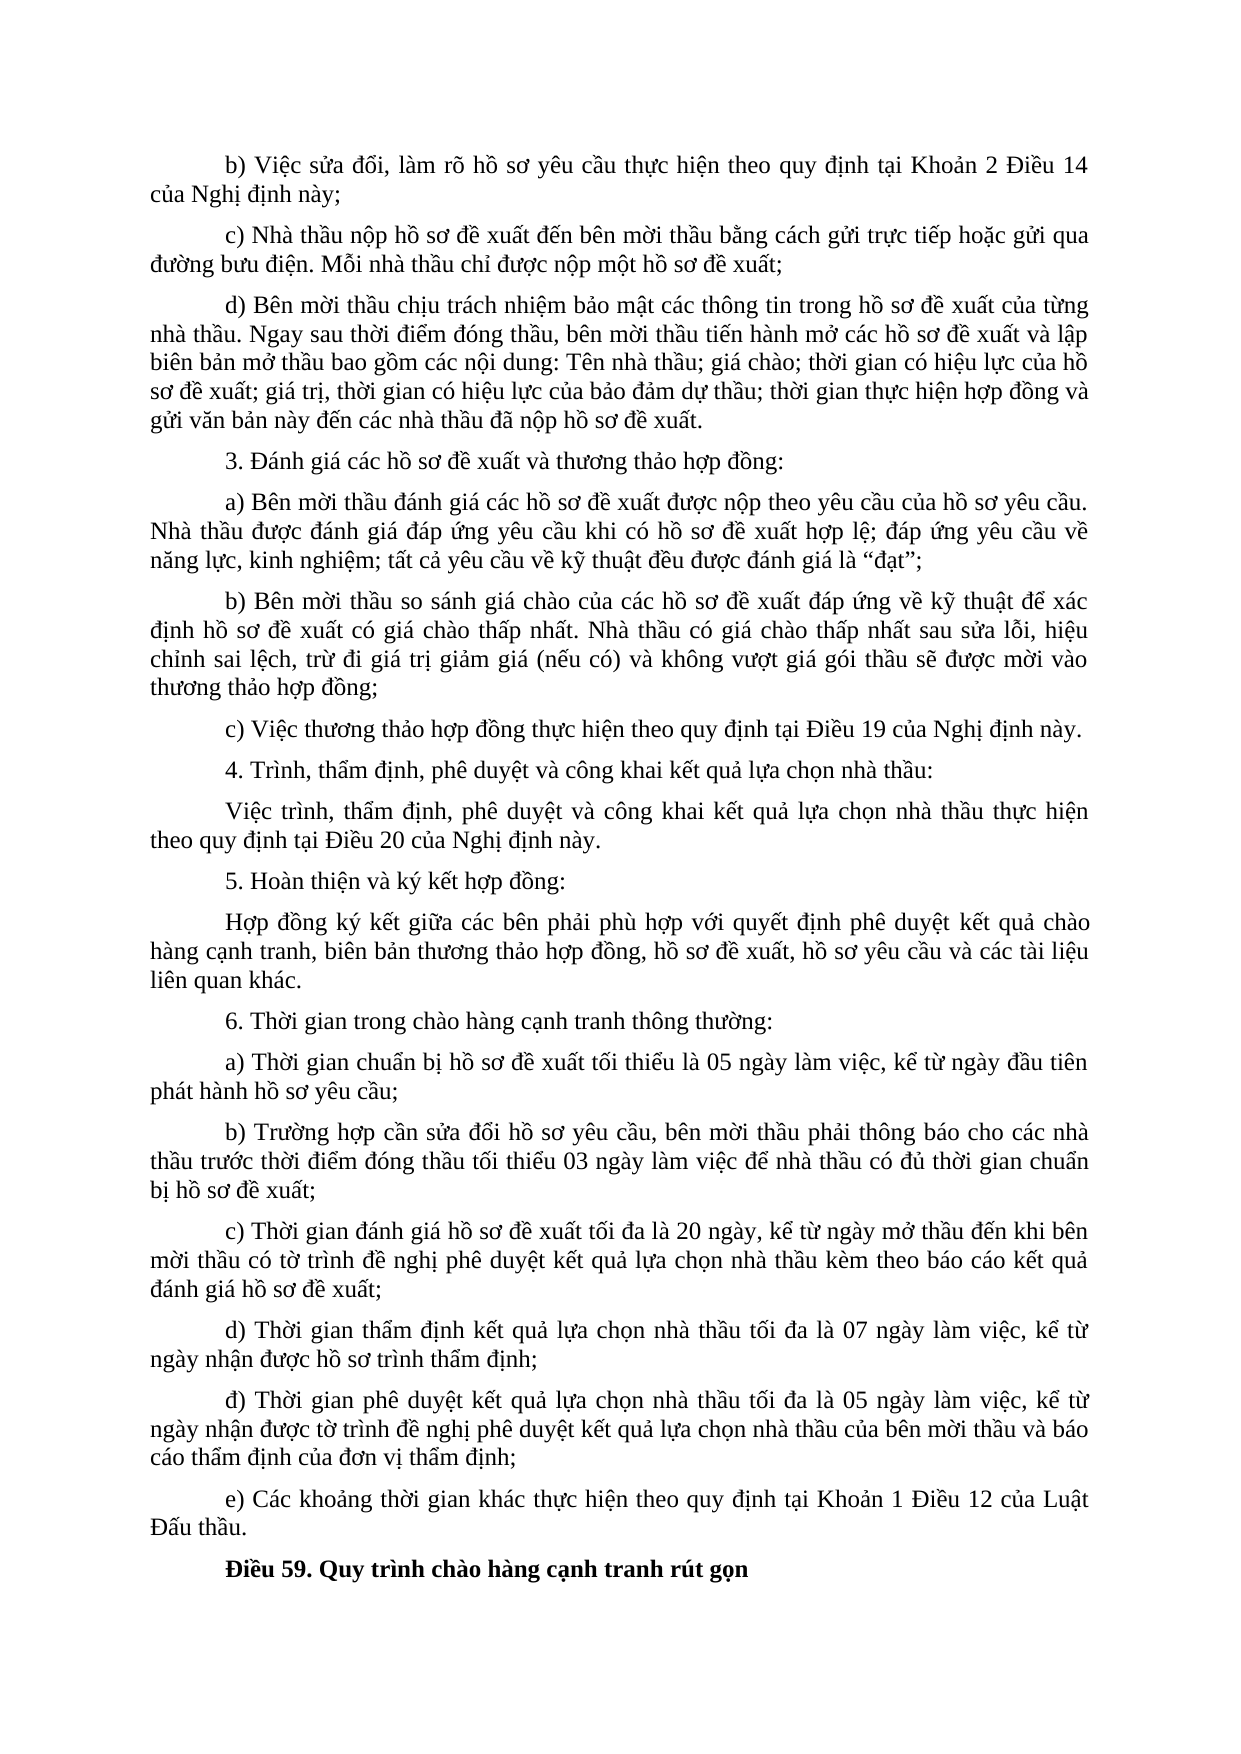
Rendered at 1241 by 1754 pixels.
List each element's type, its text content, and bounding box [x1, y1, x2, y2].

text d) Thời gian thẩm định kết quả lựa chọn nhà thầu tối đa là 07 ngày làm việc, kể từ ngày nhận được hồ sơ trình thẩm định; [150, 1315, 1090, 1372]
text c) Thời gian đánh giá hồ sơ đề xuất tối đa là 20 ngày, kể từ ngày mở thầu đến khi bên mời thầu có tờ trình đề nghị phê duyệt kết quả lựa chọn nhà thầu kèm theo báo cáo kết quả đánh giá hồ sơ đề xuất; [150, 1216, 1090, 1302]
text 6. Thời gian trong chào hàng cạnh tranh thông thường: [150, 1006, 1090, 1035]
text b) Trường hợp cần sửa đổi hồ sơ yêu cầu, bên mời thầu phải thông báo cho các nhà thầu trước thời điểm đóng thầu tối thiểu 03 ngày làm việc để nhà thầu có đủ thời gian chuẩn bị hồ sơ đề xuất; [150, 1117, 1090, 1204]
text 5. Hoàn thiện và ký kết hợp đồng: [150, 866, 1090, 895]
text b) Việc sửa đổi, làm rõ hồ sơ yêu cầu thực hiện theo quy định tại Khoản 2 Điều 14 của Nghị định này; [150, 150, 1090, 207]
text b) Bên mời thầu so sánh giá chào của các hồ sơ đề xuất đáp ứng về kỹ thuật để xác định hồ sơ đề xuất có giá chào thấp nhất. Nhà thầu có giá chào thấp nhất sau sửa lỗi, hiệu chỉnh sai lệch, trừ đi giá trị giảm giá (nếu có) và không vượt giá gói thầu sẽ được mời vào thương thảo hợp đồng; [150, 586, 1090, 701]
text d) Bên mời thầu chịu trách nhiệm bảo mật các thông tin trong hồ sơ đề xuất của từng nhà thầu. Ngay sau thời điểm đóng thầu, bên mời thầu tiến hành mở các hồ sơ đề xuất và lập biên bản mở thầu bao gồm các nội dung: Tên nhà thầu; giá chào; thời gian có hiệu lực của hồ sơ đề xuất; giá trị, thời gian có hiệu lực của bảo đảm dự thầu; thời gian thực hiện hợp đồng và gửi văn bản này đến các nhà thầu đã nộp hồ sơ đề xuất. [150, 290, 1090, 434]
text đ) Thời gian phê duyệt kết quả lựa chọn nhà thầu tối đa là 05 ngày làm việc, kể từ ngày nhận được tờ trình đề nghị phê duyệt kết quả lựa chọn nhà thầu của bên mời thầu và báo cáo thẩm định của đơn vị thẩm định; [150, 1385, 1090, 1471]
text 4. Trình, thẩm định, phê duyệt và công khai kết quả lựa chọn nhà thầu: [150, 755, 1090, 784]
text Việc trình, thẩm định, phê duyệt và công khai kết quả lựa chọn nhà thầu thực hiện theo quy định tại Điều 20 của Nghị định này. [150, 796, 1090, 854]
text a) Bên mời thầu đánh giá các hồ sơ đề xuất được nộp theo yêu cầu của hồ sơ yêu cầu. Nhà thầu được đánh giá đáp ứng yêu cầu khi có hồ sơ đề xuất hợp lệ; đáp ứng yêu cầu về năng lực, kinh nghiệm; tất cả yêu cầu về kỹ thuật đều được đánh giá là “đạt”; [150, 487, 1090, 574]
text Hợp đồng ký kết giữa các bên phải phù hợp với quyết định phê duyệt kết quả chào hàng cạnh tranh, biên bản thương thảo hợp đồng, hồ sơ đề xuất, hồ sơ yêu cầu và các tài liệu liên quan khác. [150, 907, 1090, 994]
text Điều 59. Quy trình chào hàng cạnh tranh rút gọn [150, 1554, 1090, 1582]
text e) Các khoảng thời gian khác thực hiện theo quy định tại Khoản 1 Điều 12 của Luật Đấu thầu. [150, 1484, 1090, 1541]
text a) Thời gian chuẩn bị hồ sơ đề xuất tối thiểu là 05 ngày làm việc, kể từ ngày đầu tiên phát hành hồ sơ yêu cầu; [150, 1047, 1090, 1105]
text 3. Đánh giá các hồ sơ đề xuất và thương thảo hợp đồng: [150, 446, 1090, 475]
text c) Nhà thầu nộp hồ sơ đề xuất đến bên mời thầu bằng cách gửi trực tiếp hoặc gửi qua đường bưu điện. Mỗi nhà thầu chỉ được nộp một hồ sơ đề xuất; [150, 220, 1090, 277]
text c) Việc thương thảo hợp đồng thực hiện theo quy định tại Điều 19 của Nghị định này. [150, 714, 1090, 742]
